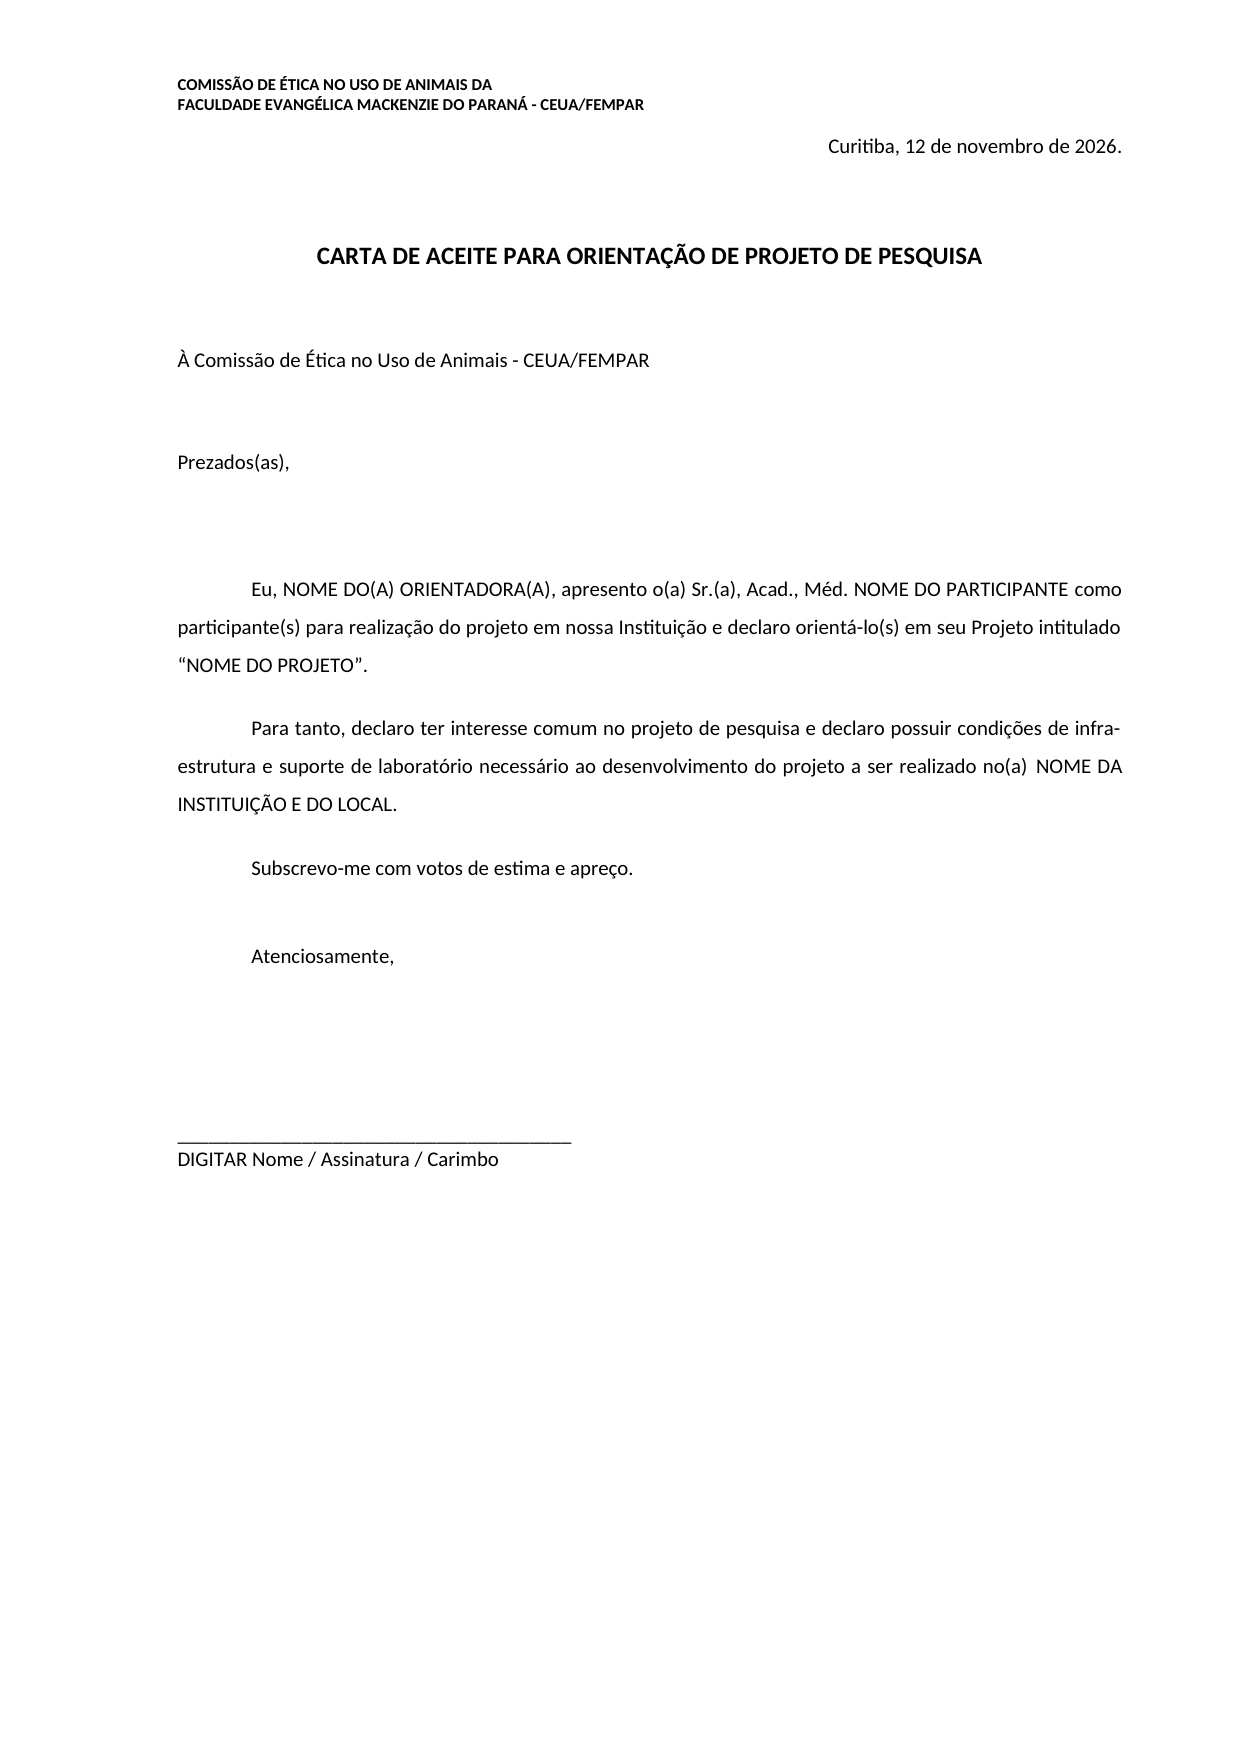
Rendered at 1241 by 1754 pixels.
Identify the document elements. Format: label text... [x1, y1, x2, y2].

text Eu, NOME DO(A) ORIENTADORA(A), apresento o(a) Sr.(a), Acad., Méd. NOME DO PARTICIPANTE como participante(s) para realização do projeto em nossa Instituição e declaro orientá-lo(s) em seu Projeto intitulado “NOME DO PROJETO”. [177, 576, 1122, 678]
text Atenciosamente, [177, 943, 1122, 969]
text Subscrevo-me com votos de estima e apreço. [177, 855, 1122, 880]
text À Comissão de Ética no Uso de Animais - CEUA/FEMPAR [177, 347, 1122, 373]
text Prezados(as), [177, 449, 1122, 474]
text ______________________________________ [177, 1121, 1122, 1147]
text CARTA DE ACEITE PARA ORIENTAÇÃO DE PROJETO DE PESQUISA [177, 240, 1122, 271]
text DIGITAR Nome / Assinatura / Carimbo [177, 1147, 1122, 1172]
text Curitiba, 30 de setembro de 2020. [177, 134, 1122, 159]
text Para tanto, declaro ter interesse comum no projeto de pesquisa e declaro possuir condições de infra-estrutura e suporte de laboratório necessário ao desenvolvimento do projeto a ser realizado no(a) NOME DA INSTITUIÇÃO E DO LOCAL. [177, 715, 1122, 817]
